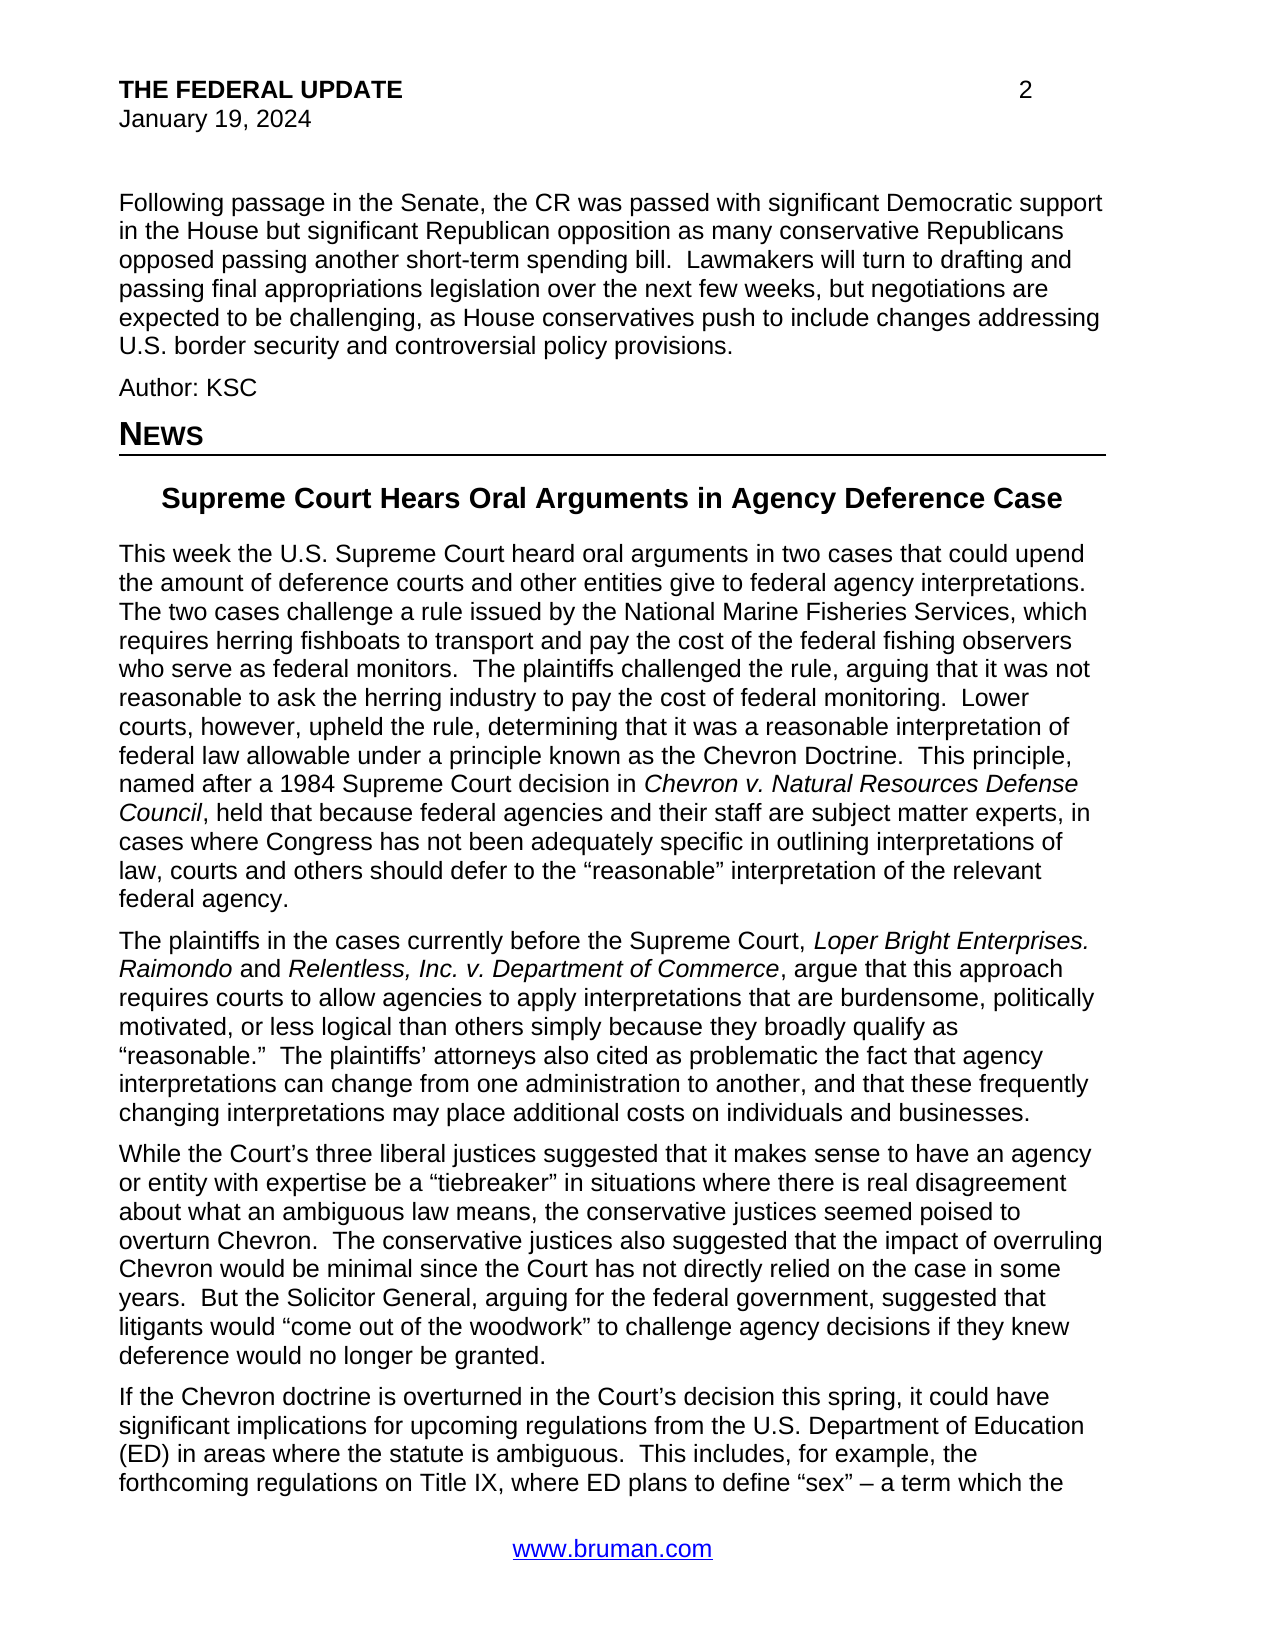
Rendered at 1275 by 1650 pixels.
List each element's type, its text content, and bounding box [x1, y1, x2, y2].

subtitle News [118, 414, 1106, 456]
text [118, 1382, 1106, 1497]
text While the Court’s three liberal justices suggested that it makes sense to have an agency or entity with expertise be a “tiebreaker” in situations where there is real disagreement about what an ambiguous law means, the conservative justices seemed poised to overturn Chevron. The conservative justices also suggested that the impact of overruling Chevron would be minimal since the Court has not directly relied on the case in some years. But the Solicitor General, arguing for the federal government, suggested that litigants would “come out of the woodwork” to challenge agency decisions if they knew deference would no longer be granted. [118, 1139, 1106, 1369]
text Author: KSC [118, 372, 1106, 401]
subtitle Supreme Court Hears Oral Arguments in Agency Deference Case [118, 481, 1106, 514]
text The plaintiffs in the cases currently before the Supreme Court, Loper Bright Enterprises. Raimondo and Relentless, Inc. v. Department of Commerce, argue that this approach requires courts to allow agencies to apply interpretations that are burdensome, politically motivated, or less logical than others simply because they broadly qualify as “reasonable.” The plaintiffs’ attorneys also cited as problematic the fact that agency interpretations can change from one administration to another, and that these frequently changing interpretations may place additional costs on individuals and businesses. [118, 926, 1106, 1127]
text Following passage in the Senate, the CR was passed with significant Democratic support in the House but significant Republican opposition as many conservative Republicans opposed passing another short-term spending bill. Lawmakers will turn to drafting and passing final appropriations legislation over the next few weeks, but negotiations are expected to be challenging, as House conservatives push to include changes addressing U.S. border security and controversial policy provisions. [118, 187, 1106, 360]
text This week the U.S. Supreme Court heard oral arguments in two cases that could upend the amount of deference courts and other entities give to federal agency interpretations. The two cases challenge a rule issued by the National Marine Fisheries Services, which requires herring fishboats to transport and pay the cost of the federal fishing observers who serve as federal monitors. The plaintiffs challenged the rule, arguing that it was not reasonable to ask the herring industry to pay the cost of federal monitoring. Lower courts, however, upheld the rule, determining that it was a reasonable interpretation of federal law allowable under a principle known as the Chevron Doctrine. This principle, named after a 1984 Supreme Court decision in Chevron v. Natural Resources Defense Council, held that because federal agencies and their staff are subject matter experts, in cases where Congress has not been adequately specific in outlining interpretations of law, courts and others should defer to the “reasonable” interpretation of the relevant federal agency. [118, 539, 1106, 913]
